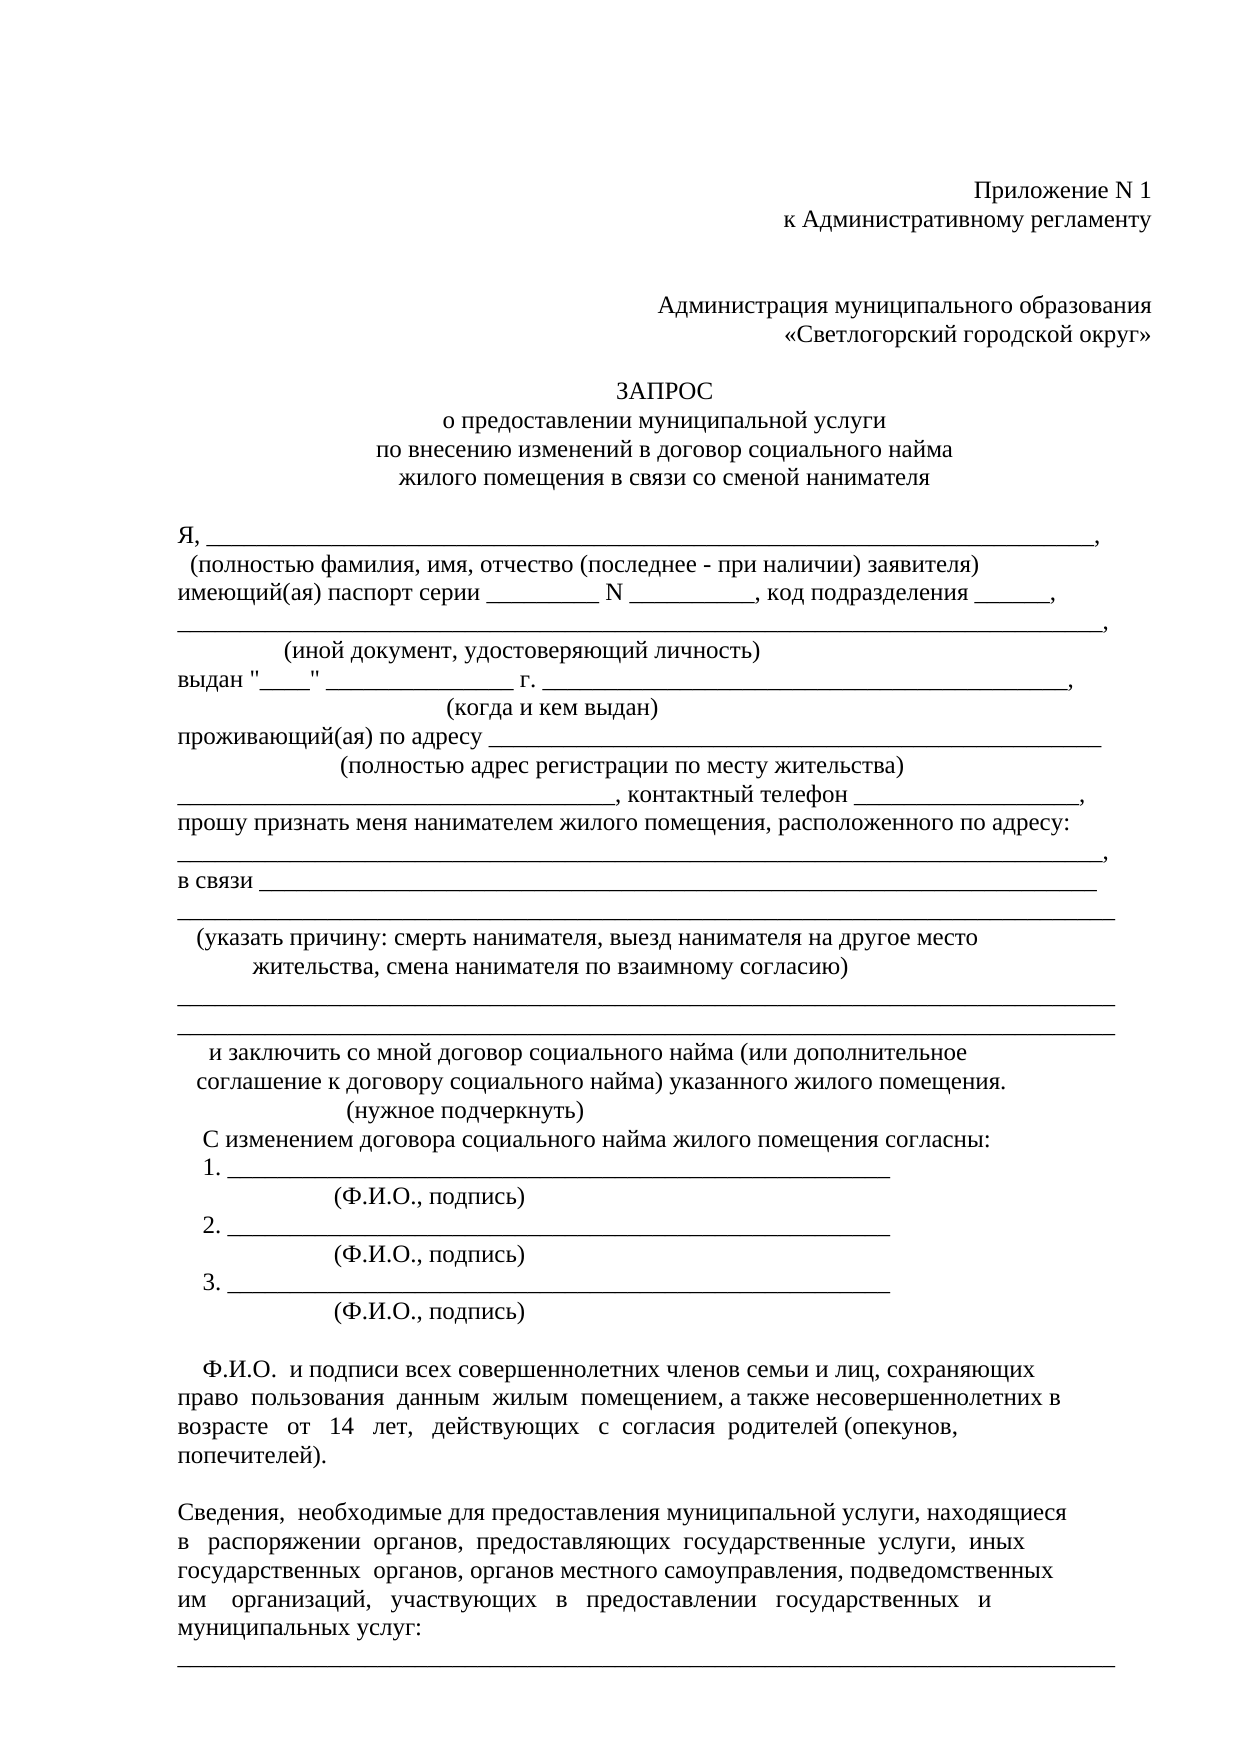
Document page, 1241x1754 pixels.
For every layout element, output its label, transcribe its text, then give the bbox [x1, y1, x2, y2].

text в связи ___________________________________________________________________ [177, 865, 1152, 894]
text __________________________________________________________________________, [177, 836, 1152, 865]
text ЗАПРОС [177, 376, 1152, 405]
text (указать причину: смерть нанимателя, выезд нанимателя на другое место [177, 922, 1152, 951]
text им организаций, участвующих в предоставлении государственных и [177, 1584, 1152, 1612]
text (полностью адрес регистрации по месту жительства) [177, 750, 1152, 779]
text проживающий(ая) по адресу _________________________________________________ [177, 721, 1152, 750]
text о предоставлении муниципальной услуги [177, 405, 1152, 434]
text Администрация муниципального образования [177, 290, 1152, 319]
text жительства, смена нанимателя по взаимному согласию) [177, 951, 1152, 980]
text возрасте от 14 лет, действующих с согласия родителей (опекунов, [177, 1411, 1152, 1440]
text соглашение к договору социального найма) указанного жилого помещения. [177, 1066, 1152, 1095]
text ___________________________________________________________________________ [177, 1009, 1152, 1037]
text (Ф.И.О., подпись) [177, 1239, 1152, 1267]
text Ф.И.О. и подписи всех совершеннолетних членов семьи и лиц, сохраняющих [177, 1354, 1152, 1382]
text С изменением договора социального найма жилого помещения согласны: [177, 1124, 1152, 1152]
text (полностью фамилия, имя, отчество (последнее - при наличии) заявителя) [177, 549, 1152, 577]
text Сведения, необходимые для предоставления муниципальной услуги, находящиеся [177, 1497, 1152, 1526]
text 2. _____________________________________________________ [177, 1210, 1152, 1239]
text Приложение N 1 [177, 175, 1152, 204]
text (Ф.И.О., подпись) [177, 1181, 1152, 1210]
text ___________________________________, контактный телефон __________________, [177, 779, 1152, 807]
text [177, 1641, 1152, 1670]
text (когда и кем выдан) [177, 692, 1152, 721]
text прошу признать меня нанимателем жилого помещения, расположенного по адресу: [177, 807, 1152, 836]
text попечителей). [177, 1440, 1152, 1469]
text государственных органов, органов местного самоуправления, подведомственных [177, 1555, 1152, 1584]
text (нужное подчеркнуть) [177, 1095, 1152, 1124]
text Я, _______________________________________________________________________, [177, 520, 1152, 549]
text к Административному регламенту [177, 204, 1152, 232]
text и заключить со мной договор социального найма (или дополнительное [177, 1037, 1152, 1066]
text 3. _____________________________________________________ [177, 1267, 1152, 1296]
text ___________________________________________________________________________ [177, 980, 1152, 1009]
text жилого помещения в связи со сменой нанимателя [177, 462, 1152, 491]
text __________________________________________________________________________, [177, 606, 1152, 635]
text (Ф.И.О., подпись) [177, 1296, 1152, 1325]
text (иной документ, удостоверяющий личность) [177, 635, 1152, 664]
text по внесению изменений в договор социального найма [177, 434, 1152, 462]
text выдан "____" _______________ г. __________________________________________, [177, 664, 1152, 692]
text имеющий(ая) паспорт серии _________ N __________, код подразделения ______, [177, 577, 1152, 606]
text «Светлогорский городской округ» [177, 319, 1152, 347]
text право пользования данным жилым помещением, а также несовершеннолетних в [177, 1382, 1152, 1411]
text муниципальных услуг: [177, 1612, 1152, 1641]
text 1. _____________________________________________________ [177, 1152, 1152, 1181]
text ___________________________________________________________________________ [177, 894, 1152, 922]
text в распоряжении органов, предоставляющих государственные услуги, иных [177, 1526, 1152, 1555]
